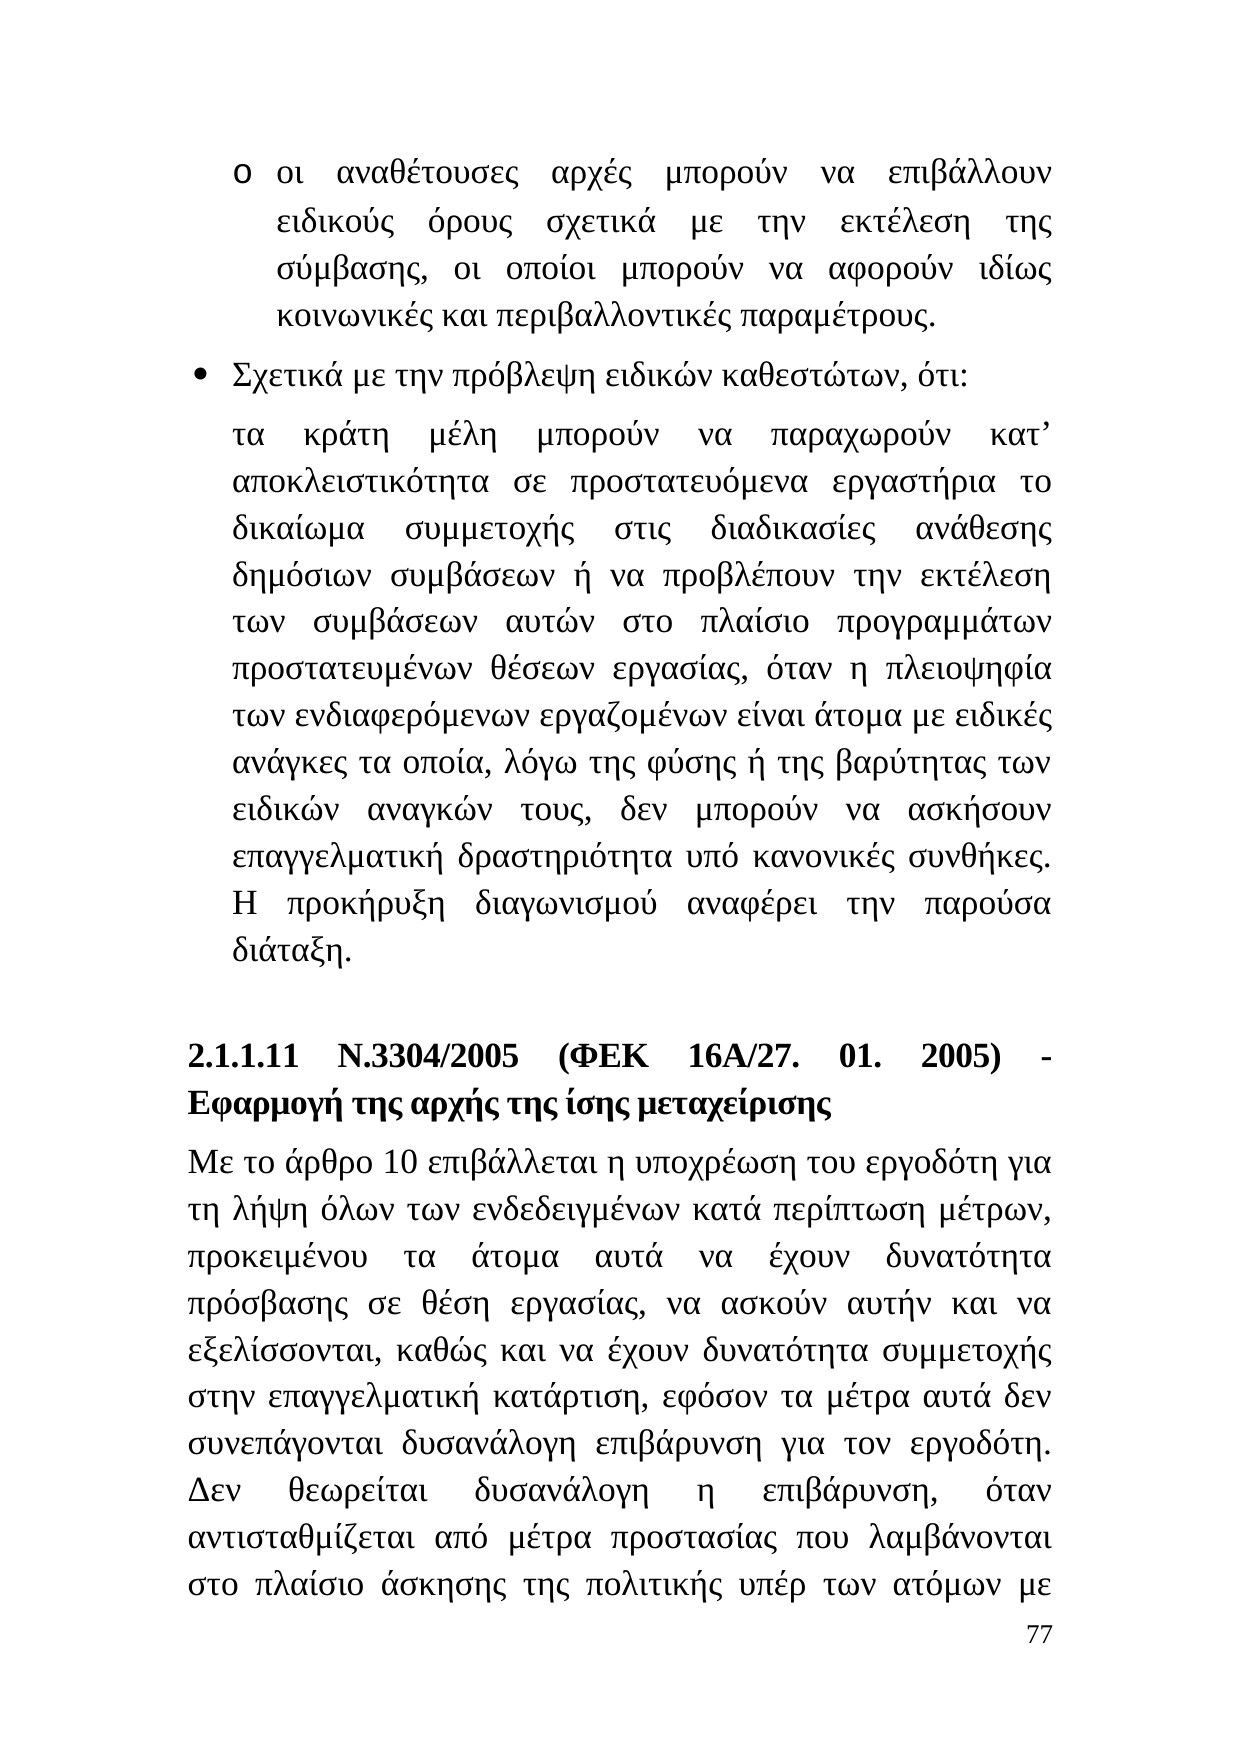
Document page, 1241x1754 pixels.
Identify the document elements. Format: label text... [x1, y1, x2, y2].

text Σχετικά με την πρόβλεψη ειδικών καθεστώτων, ότι: [194, 353, 1053, 394]
list τα κράτη μέλη μπορούν να παραχωρούν κατ’ αποκλειστικότητα σε προστατευόμενα εργαστήρια το δικαίωμα συμμετοχής στις διαδικασίες ανάθεσης δημόσιων συμβάσεων ή να προβλέπουν την εκτέλεση των συμβάσεων αυτών στο πλαίσιο προγραμμάτων προστατευμένων θέσεων εργασίας, όταν η πλειοψηφία των ενδιαφερόμενων εργαζομένων είναι άτομα με ειδικές ανάγκες τα οποία, λόγω της φύσης ή της βαρύτητας των ειδικών αναγκών τους, δεν μπορούν να ασκήσουν επαγγελματική δραστηριότητα υπό κανονικές συνθήκες. Η προκήρυξη διαγωνισμού αναφέρει την παρούσα διάταξη. [232, 412, 1053, 969]
list οι αναθέτουσες αρχές μπορούν να επιβάλλουν ειδικούς όρους σχετικά με την εκτέλεση της σύμβασης, οι οποίοι μπορούν να αφορούν ιδίως κοινωνικές και περιβαλλοντικές παραμέτρους. [232, 150, 1053, 334]
subtitle Ν.3304/2005 (ΦΕΚ 16Α/27. 01. 2005) - Εφαρμογή της αρχής της ίσης μεταχείρισης [187, 1034, 1053, 1122]
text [187, 1140, 1053, 1603]
